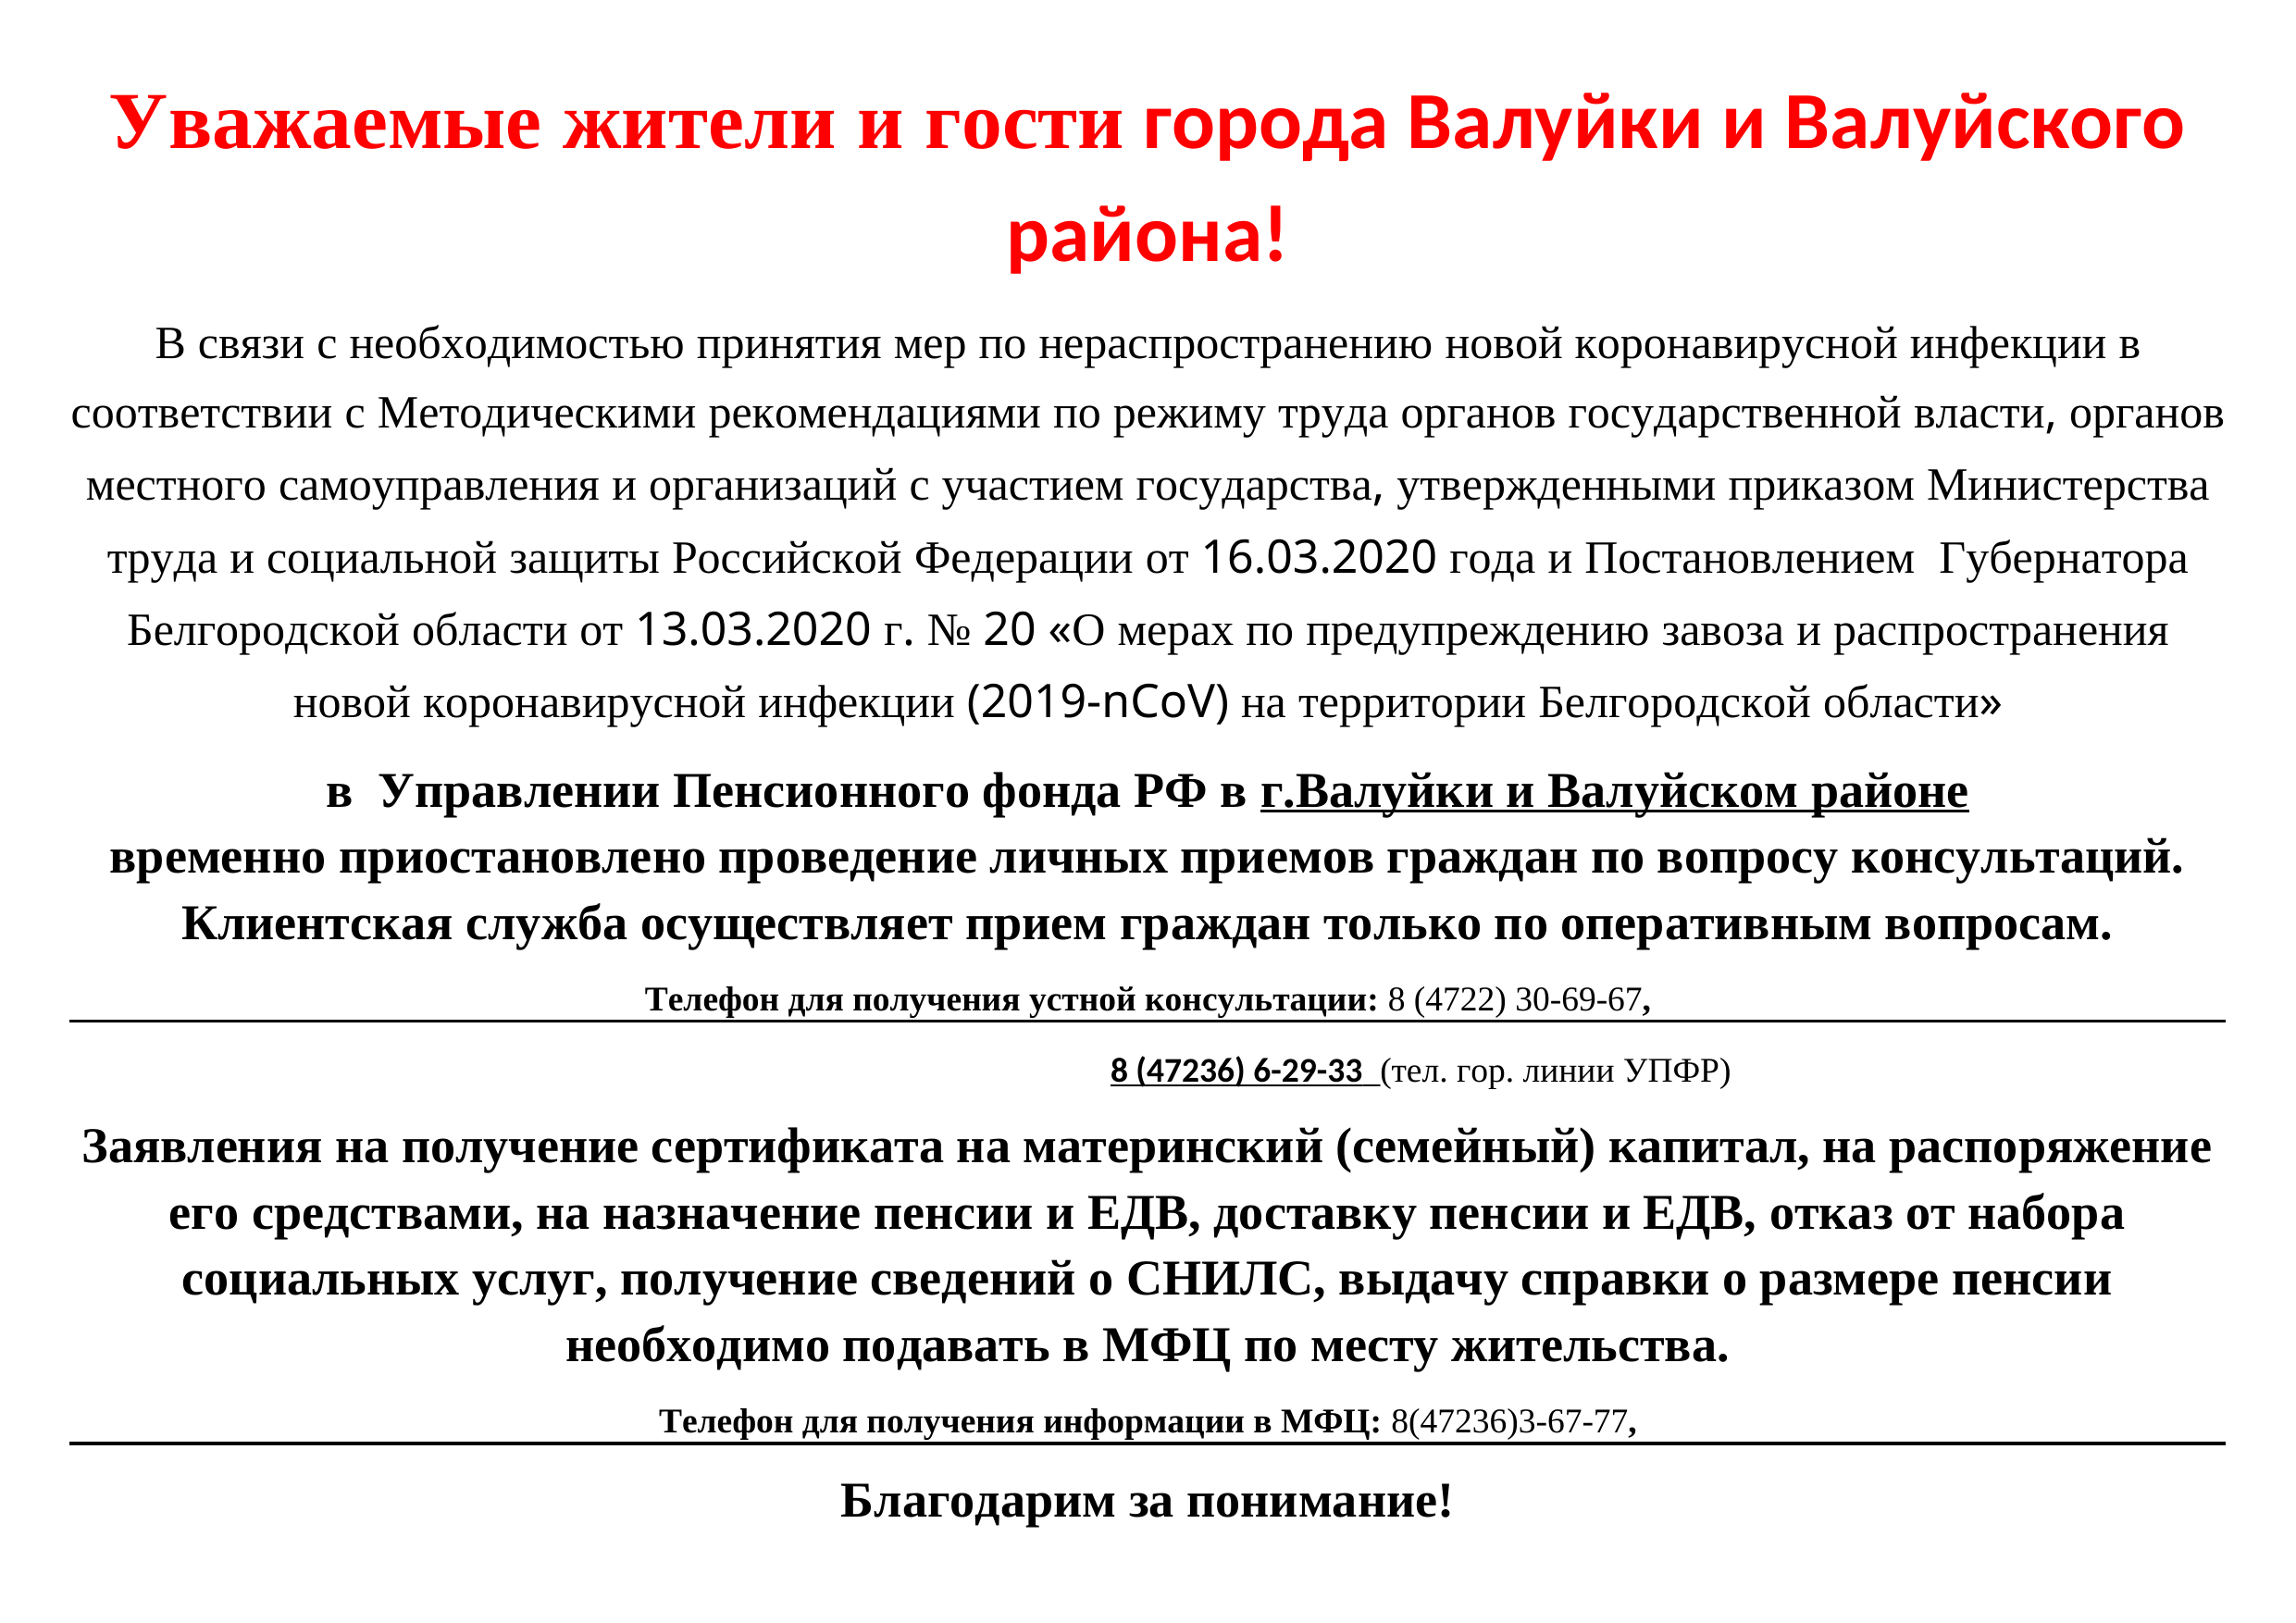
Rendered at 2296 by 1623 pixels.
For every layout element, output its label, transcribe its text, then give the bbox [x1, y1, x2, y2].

text Благодарим за понимание! [69, 1470, 2226, 1528]
text Уважаемые жители и гости города Валуйки и Валуйского района! [69, 69, 2226, 281]
text в Управлении Пенсионного фонда РФ в г.Валуйки и Валуйском районе временно приостановлено проведение личных приемов граждан по вопросу консультаций. Клиентская служба осуществляет прием граждан только по оперативным вопросам. [69, 760, 2226, 950]
text Телефон для получения информации в МФЦ: 8(47236)3-67-77, [69, 1400, 2226, 1442]
text 8 (47236) 6-29-33_(тел. гор. линии УПФР) [69, 1048, 2226, 1090]
text Телефон для получения устной консультации: 8 (4722) 30-69-67, [69, 978, 2226, 1020]
text В связи с необходимостью принятия мер по нераспространению новой коронавирусной инфекции в соответствии с Методическими рекомендациями по режиму труда органов государственной власти, органов местного самоуправления и организаций с участием государства, утвержденными приказом Министерства труда и социальной защиты Российской Федерации от 16.03.2020 года и Постановлением Губернатора Белгородской области от 13.03.2020 г. № 20 «О мерах по предупреждению завоза и распространения новой коронавирусной инфекции (2019-nCoV) на территории Белгородской области» [69, 316, 2226, 731]
text Заявления на получение сертификата на материнский (семейный) капитал, на распоряжение его средствами, на назначение пенсии и ЕДВ, доставку пенсии и ЕДВ, отказ от набора социальных услуг, получение сведений о СНИЛС, выдачу справки о размере пенсии необходимо подавать в МФЦ по месту жительства. [69, 1116, 2226, 1372]
